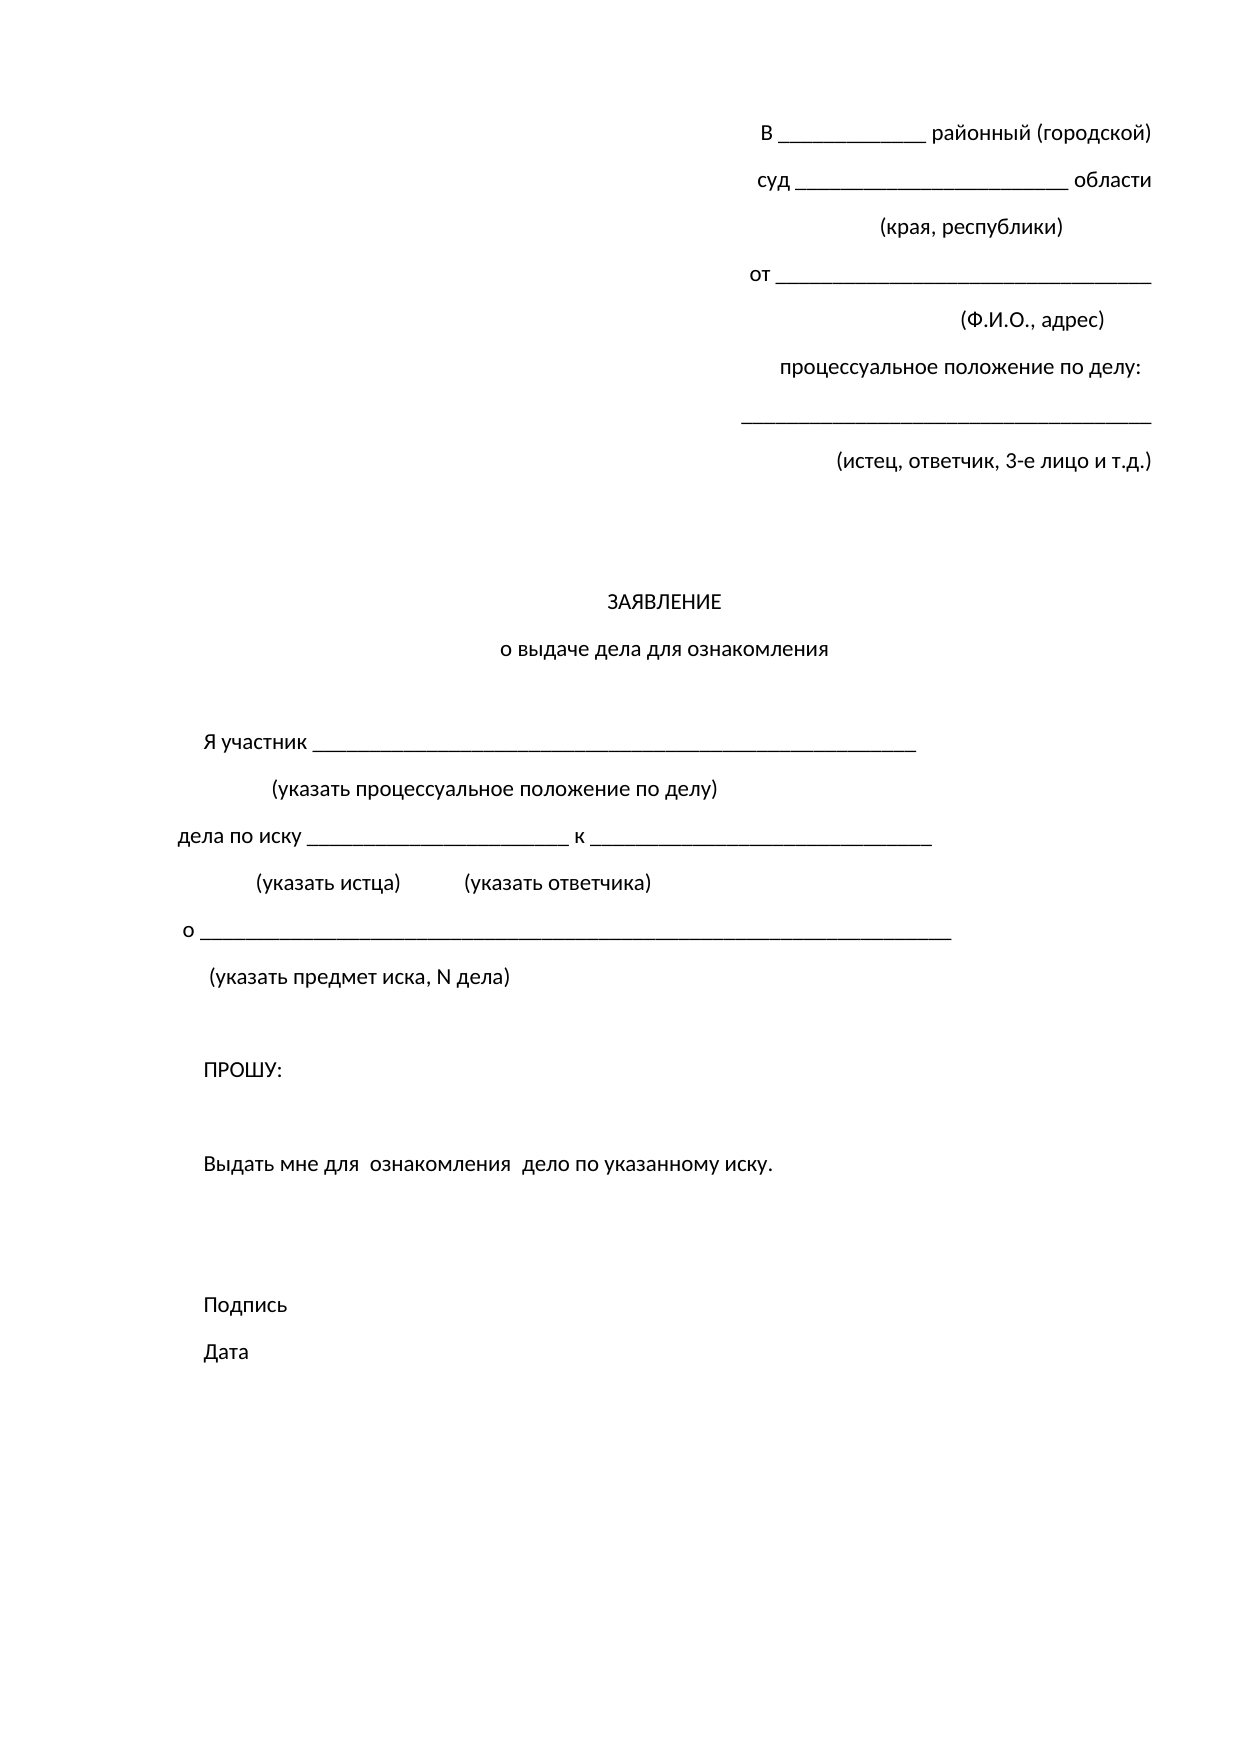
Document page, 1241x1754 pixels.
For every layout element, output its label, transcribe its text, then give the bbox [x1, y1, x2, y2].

text ЗАЯВЛЕНИЕ [177, 587, 1152, 615]
text Дата [177, 1337, 1152, 1365]
text Я участник _____________________________________________________ [177, 727, 1152, 756]
text (указать истца) (указать ответчика) [177, 868, 1152, 896]
text дела по иску _______________________ к ______________________________ [177, 821, 1152, 849]
text (указать предмет иска, N дела) [177, 962, 1152, 990]
text (указать процессуальное положение по делу) [177, 774, 1152, 802]
text от _________________________________ [177, 259, 1152, 287]
text (края, республики) [177, 212, 1152, 240]
text В _____________ районный (городской) [177, 118, 1152, 146]
text о __________________________________________________________________ [177, 915, 1152, 943]
text ____________________________________ [177, 399, 1152, 427]
text ПРОШУ: [177, 1056, 1152, 1084]
text Выдать мне для ознакомления дело по указанному иску. [177, 1149, 1152, 1177]
text (истец, ответчик, 3-е лицо и т.д.) [177, 446, 1152, 474]
text о выдаче дела для ознакомления [177, 634, 1152, 662]
text суд ________________________ области [177, 165, 1152, 193]
text (Ф.И.О., адрес) [177, 306, 1152, 334]
text Подпись [177, 1290, 1152, 1318]
text процессуальное положение по делу: [177, 352, 1152, 381]
